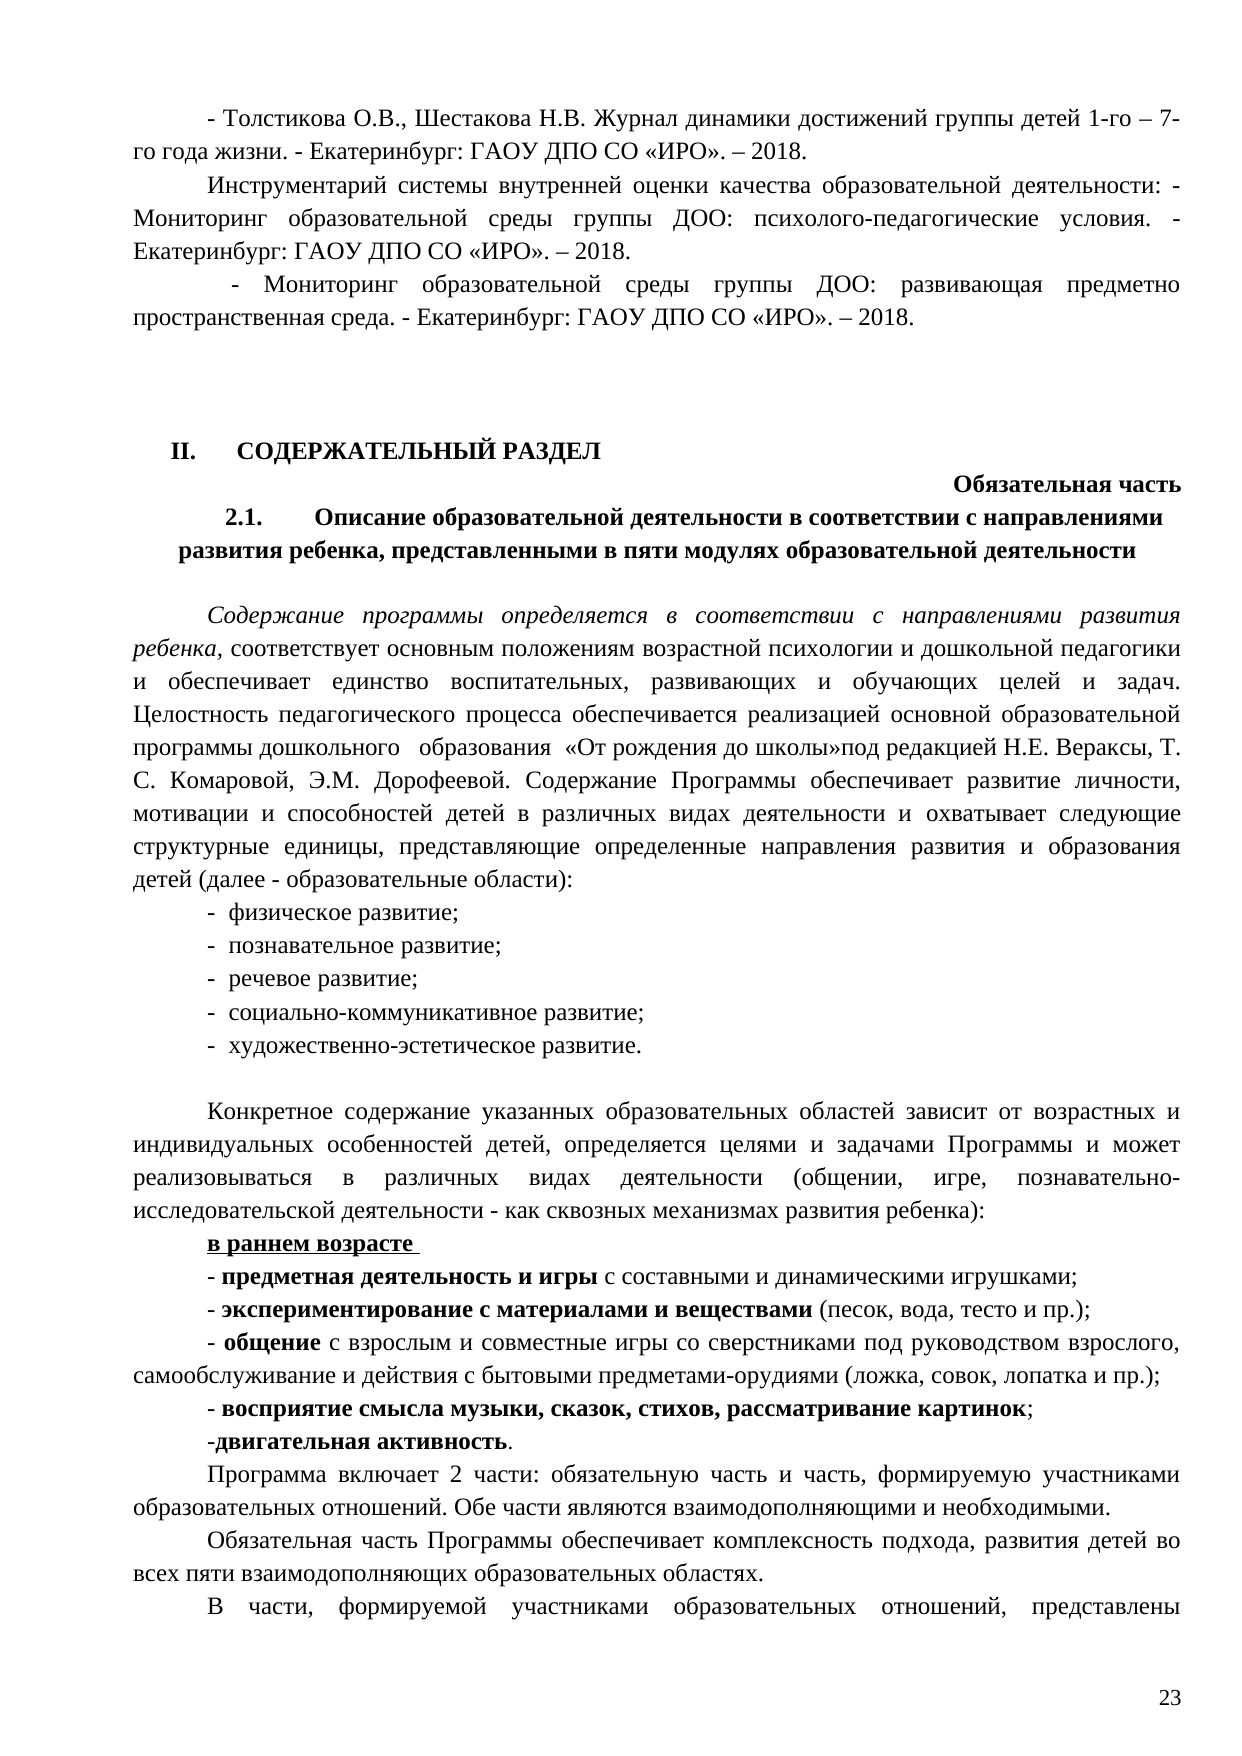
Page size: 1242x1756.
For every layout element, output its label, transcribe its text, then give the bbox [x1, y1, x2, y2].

text в раннем возрасте [133, 1228, 1181, 1257]
text - Толстикова О.В., Шестакова Н.В. Журнал динамики достижений группы детей 1-го – 7-го года жизни. - Екатеринбург: ГАОУ ДПО СО «ИРО». – 2018. [133, 103, 1181, 165]
list социально-коммуникативное развитие; [133, 997, 1181, 1026]
list речевое развитие; [133, 963, 1181, 992]
list художественно-эстетическое развитие. [133, 1030, 1181, 1059]
text - Мониторинг образовательной среды группы ДОО: развивающая предметно пространственная среда. - Екатеринбург: ГАОУ ДПО СО «ИРО». – 2018. [133, 269, 1181, 331]
text Обязательная часть Программы обеспечивает комплексность подхода, развития детей во всех пяти взаимодополняющих образовательных областях. [133, 1525, 1181, 1587]
text Инструментарий системы внутренней оценки качества образовательной деятельности: - Мониторинг образовательной среды группы ДОО: психолого-педагогические условия. - Екатеринбург: ГАОУ ДПО СО «ИРО». – 2018. [133, 170, 1181, 265]
subtitle СОДЕРЖАТЕЛЬНЫЙ РАЗДЕЛ [170, 436, 1181, 464]
list Описание образовательной деятельности в соответствии с направлениями развития ребенка, представленными в пяти модулях образовательной деятельности [133, 502, 1181, 564]
text - восприятие смысла музыки, сказок, стихов, рассматривание картинок; [133, 1393, 1181, 1422]
text Конкретное содержание указанных образовательных областей зависит от возрастных и индивидуальных особенностей детей, определяется целями и задачами Программы и может реализовываться в различных видах деятельности (общении, игре, познавательно-исследовательской деятельности - как сквозных механизмах развития ребенка): [133, 1096, 1181, 1224]
text - экспериментирование с материалами и веществами (песок, вода, тесто и пр.); [133, 1294, 1181, 1323]
text - предметная деятельность и игры с составными и динамическими игрушками; [133, 1261, 1181, 1290]
text -двигательная активность. [133, 1426, 1181, 1455]
subtitle Обязательная часть [207, 469, 1181, 498]
text - общение с взрослым и совместные игры со сверстниками под руководством взрослого, самообслуживание и действия с бытовыми предметами-орудиями (ложка, совок, лопатка и пр.); [133, 1327, 1181, 1389]
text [133, 1591, 1181, 1620]
text Содержание программы определяется в соответствии с направлениями развития ребенка, соответствует основным положениям возрастной психологии и дошкольной педагогики и обеспечивает единство воспитательных, развивающих и обучающих целей и задач. Целостность педагогического процесса обеспечивается реализацией основной образовательной программы дошкольного образования «От рождения до школы»под редакцией Н.Е. Вераксы, Т. С. Комаровой, Э.М. Дорофеевой. Содержание Программы обеспечивает развитие личности, мотивации и способностей детей в различных видах деятельности и охватывает следующие структурные единицы, представляющие определенные направления развития и образования детей (далее - образовательные области): [133, 600, 1181, 893]
list познавательное развитие; [133, 930, 1181, 959]
list физическое развитие; [133, 897, 1181, 926]
text Программа включает 2 части: обязательную часть и часть, формируемую участниками образовательных отношений. Обе части являются взаимодополняющими и необходимыми. [133, 1459, 1181, 1521]
